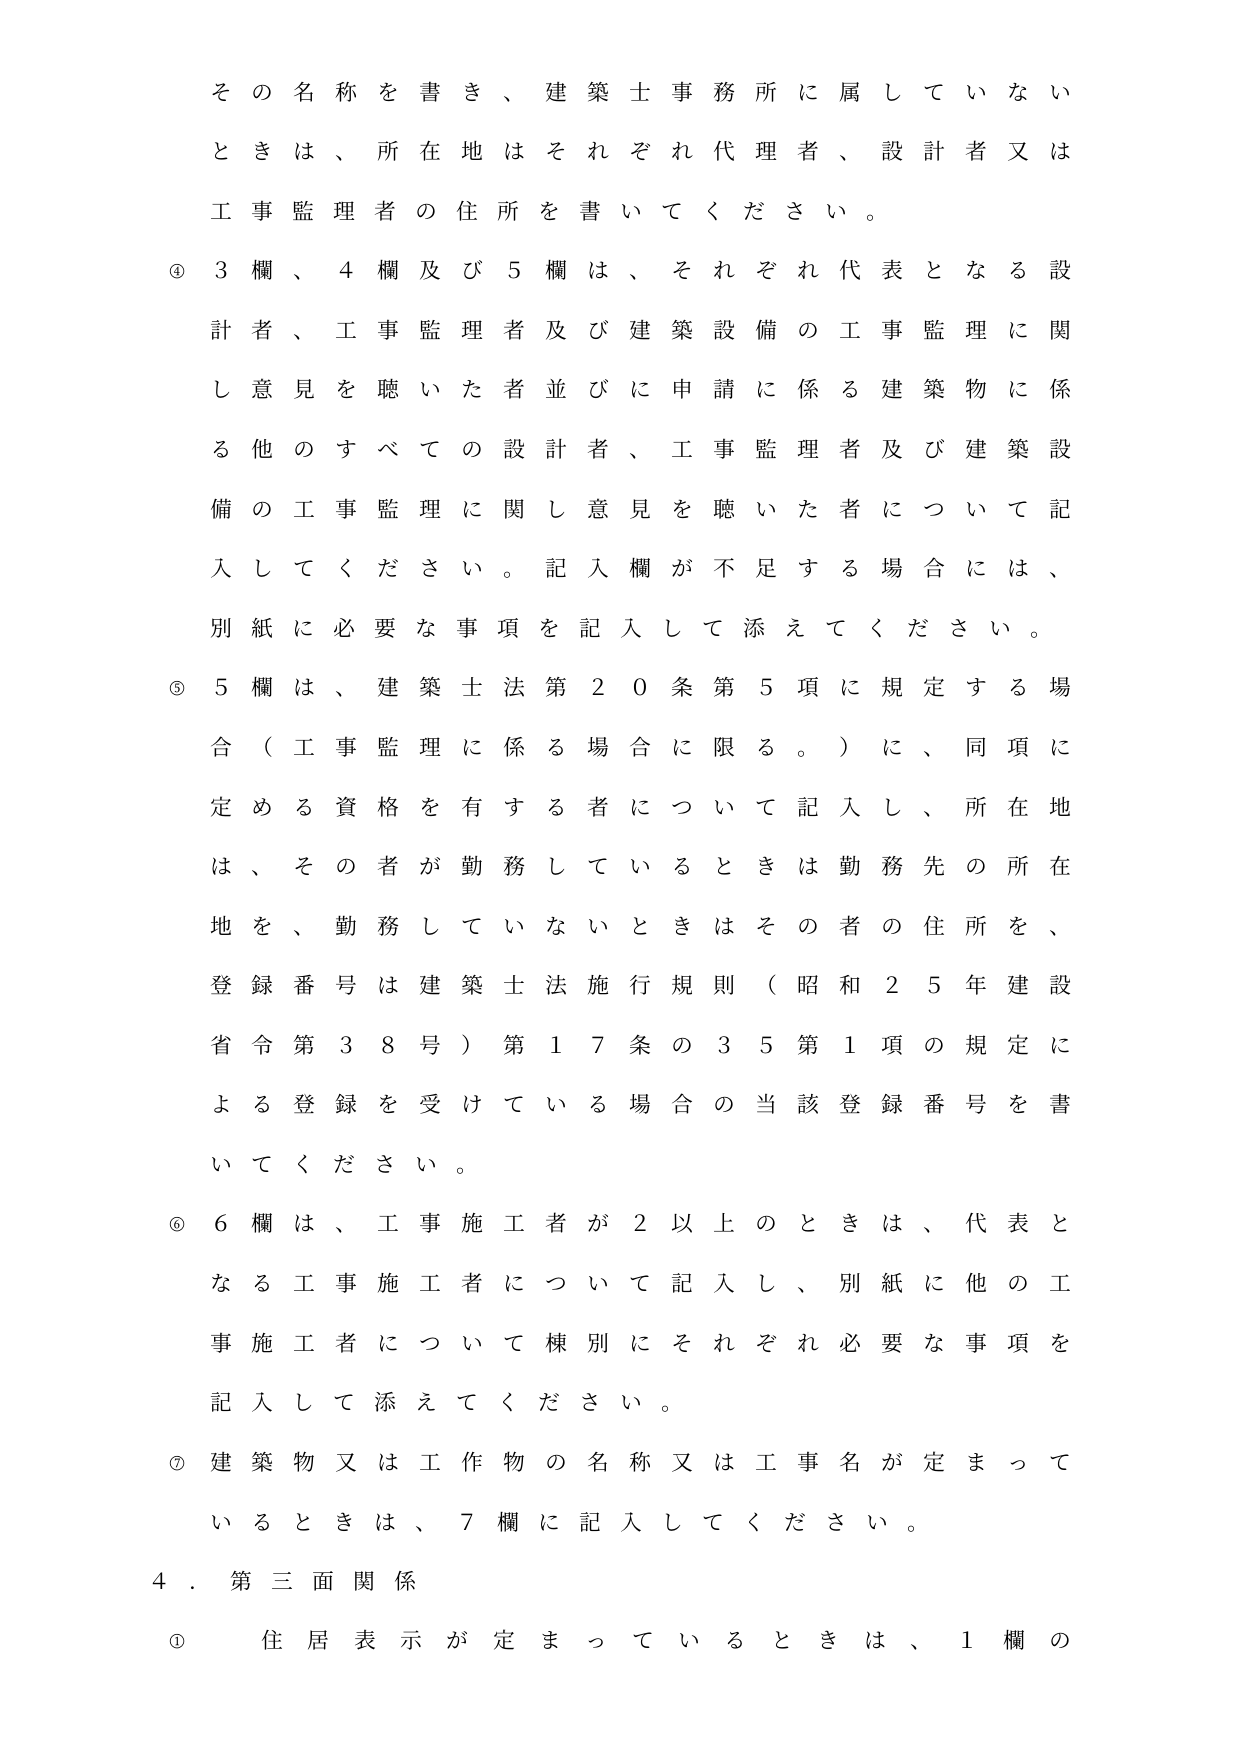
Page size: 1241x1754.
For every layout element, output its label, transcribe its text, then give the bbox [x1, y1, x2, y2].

text ４．第三面関係 [148, 1550, 1092, 1610]
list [169, 61, 1092, 239]
list ５欄は、建築士法第２０条第５項に規定する場合（工事監理に係る場合に限る。）に、同項に定める資格を有する者について記入し、所在地は、その者が勤務しているときは勤務先の所在地を、勤務していないときはその者の住所を、登録番号は建築士法施行規則（昭和２５年建設省令第３８号）第１７条の３５第１項の規定による登録を受けている場合の当該登録番号を書いてください。 [169, 656, 1092, 1193]
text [169, 1610, 1092, 1669]
list ６欄は、工事施工者が２以上のときは、代表となる工事施工者について記入し、別紙に他の工事施工者について棟別にそれぞれ必要な事項を記入して添えてください。 [169, 1193, 1092, 1431]
list ３欄、４欄及び５欄は、それぞれ代表となる設計者、工事監理者及び建築設備の工事監理に関し意見を聴いた者並びに申請に係る建築物に係る他のすべての設計者、工事監理者及び建築設備の工事監理に関し意見を聴いた者について記入してください。記入欄が不足する場合には、別紙に必要な事項を記入して添えてください。 [169, 239, 1092, 656]
list 建築物又は工作物の名称又は工事名が定まっているときは、７欄に記入してください。 [169, 1431, 1092, 1550]
